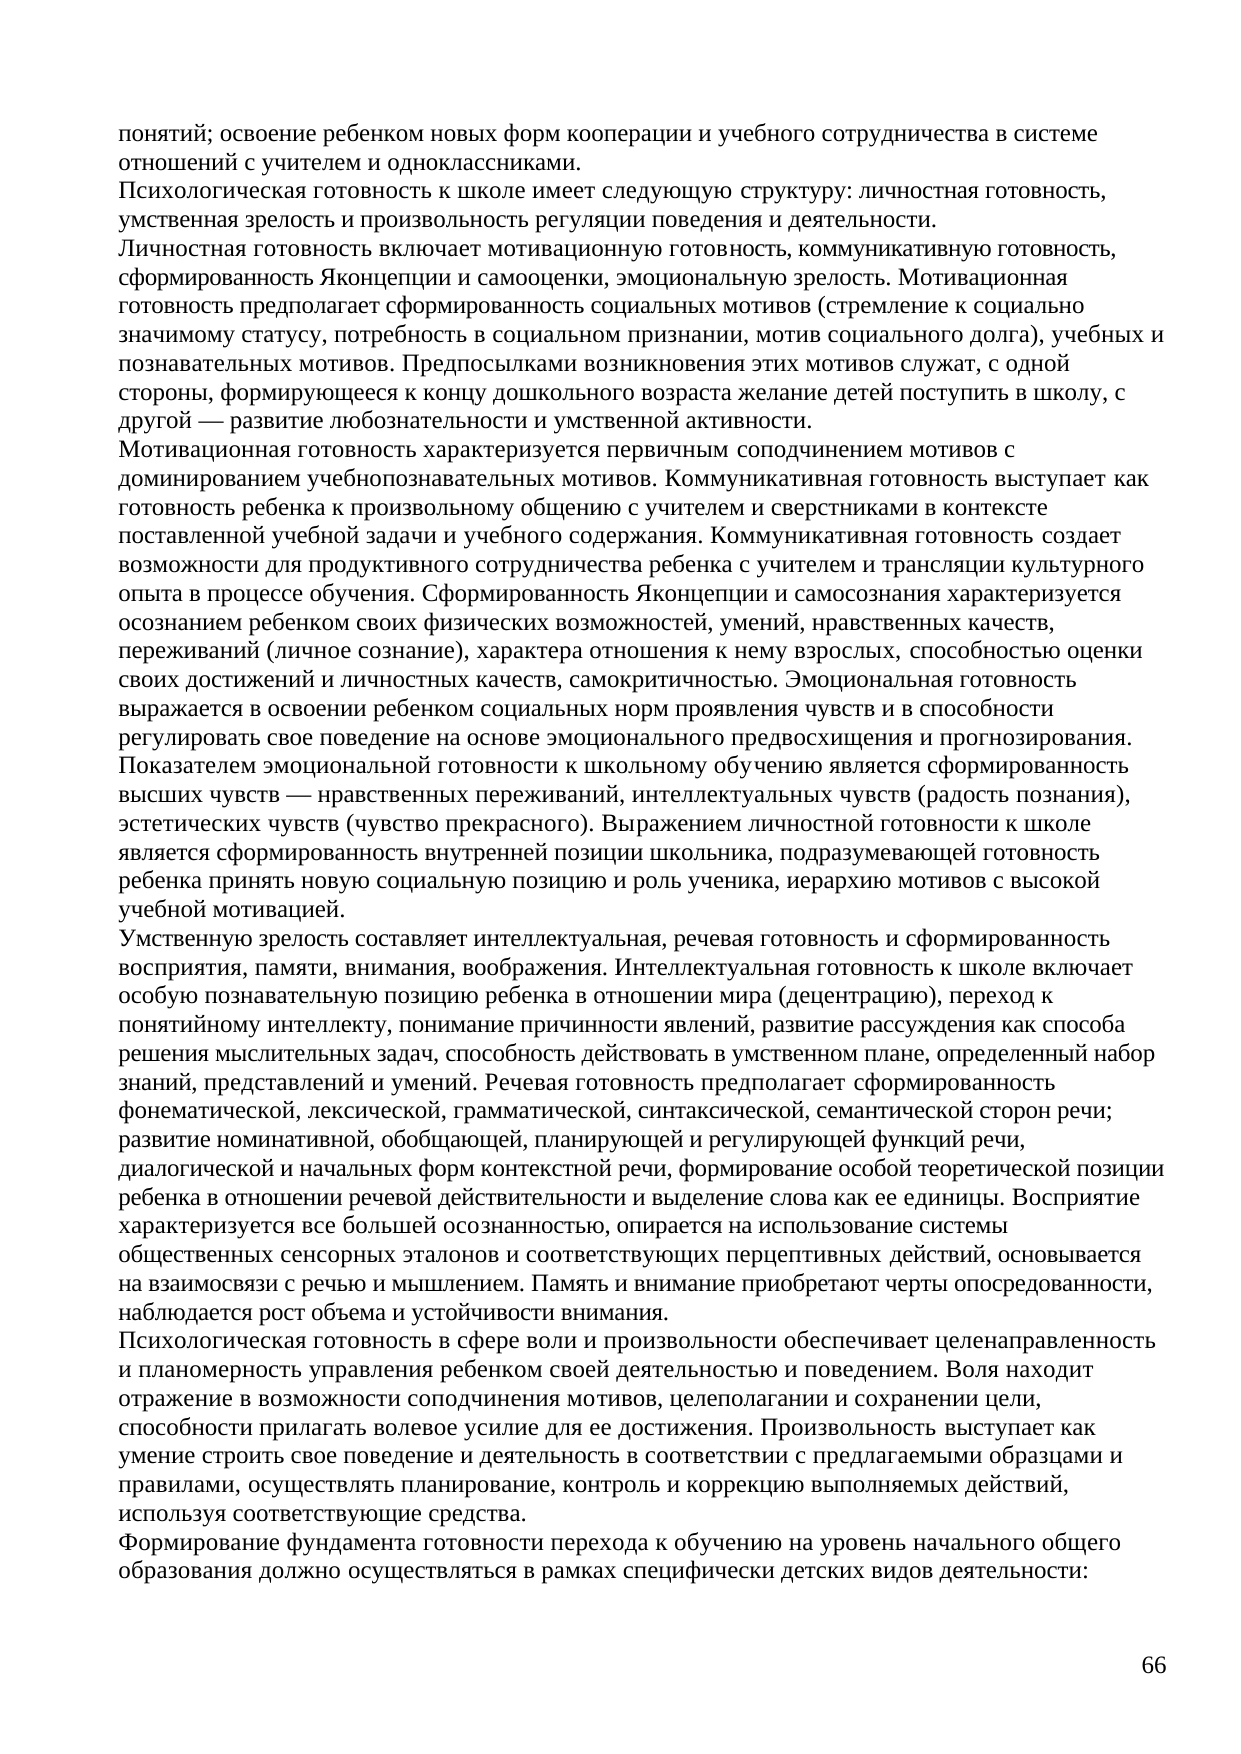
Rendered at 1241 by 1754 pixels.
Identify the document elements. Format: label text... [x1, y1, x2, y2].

text Психологическая готовность к школе имеет следующую структуру: личностная готовность, умственная зрелость и произвольность регуляции поведения и деятельности. [118, 176, 1167, 233]
text Мотивационная готовность характеризуется первичным соподчинением мотивов с доминированием учебно­познавательных мотивов. Коммуникативная готовность выступает как готовность ребенка к произвольному общению с учителем и сверстниками в контексте поставленной учебной задачи и учебного содержания. Коммуникативная готовность создает возможности для продуктивного сотрудничества ребенка с учителем и трансляции культурного опыта в процессе обучения. Сформированность Я­концепции и самосознания характеризуется осознанием ребенком своих физических возможностей, умений, нравственных качеств, переживаний (личное сознание), характера отношения к нему взрослых, способностью оценки своих достижений и личностных качеств, самокритичностью. Эмоциональная готовность выражается в освоении ребенком социальных норм проявления чувств и в способности регулировать свое поведение на основе эмоционального предвосхищения и прогнозирования. Показателем эмоциональной готовности к школьному обучению является сформированность высших чувств — нравственных переживаний, интеллектуальных чувств (радость познания), эстетических чувств (чувство прекрасного). Выражением личностной готовности к школе является сформированность внутренней позиции школьника, подразумевающей готовность ребенка принять новую социальную позицию и роль ученика, иерархию мотивов с высокой учебной мотивацией. [118, 434, 1167, 923]
text Психологическая готовность в сфере воли и произвольности обеспечивает целенаправленность и планомерность управления ребенком своей деятельностью и поведением. Воля находит отражение в возможности соподчинения мотивов, целеполагании и сохранении цели, способности прилагать волевое усилие для ее достижения. Произвольность выступает как умение строить свое поведение и деятельность в соответствии с предлагаемыми образцами и правилами, осуществлять планирование, контроль и коррекцию выполняемых действий, используя соответствующие средства. [118, 1326, 1167, 1527]
text Умственную зрелость составляет интеллектуальная, речевая готовность и сформированность восприятия, памяти, внимания, воображения. Интеллектуальная готовность к школе включает особую познавательную позицию ребенка в отношении мира (децентрацию), переход к понятийному интеллекту, понимание причинности явлений, развитие рассуждения как способа решения мыслительных задач, способность действовать в умственном плане, определенный набор знаний, представлений и умений. Речевая готовность предполагает сформированность фонематической, лексической, грамматической, синтаксической, семантической сторон речи; развитие номинативной, обобщающей, планирующей и регулирующей функций речи, диалогической и начальных форм контекстной речи, формирование особой теоретической позиции ребенка в отношении речевой действительности и выделение слова как ее единицы. Восприятие характеризуется все большей осознанностью, опирается на использование системы общественных сенсорных эталонов и соответствующих перцептивных действий, основывается на взаимосвязи с речью и мышлением. Память и внимание приобретают черты опосредованности, наблюдается рост объема и устойчивости внимания. [118, 923, 1167, 1326]
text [118, 118, 1167, 176]
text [118, 1527, 1167, 1584]
text Личностная готовность включает мотивационную готовность, коммуникативную готовность, сформированность Я­концепции и самооценки, эмоциональную зрелость. Мотивационная готовность предполагает сформированность социальных мотивов (стремление к социально значимому статусу, потребность в социальном признании, мотив социального долга), учебных и познавательных мотивов. Предпосылками возникновения этих мотивов служат, с одной стороны, формирующееся к концу дошкольного возраста желание детей поступить в школу, с другой — развитие любознательности и умственной активности. [118, 233, 1167, 434]
